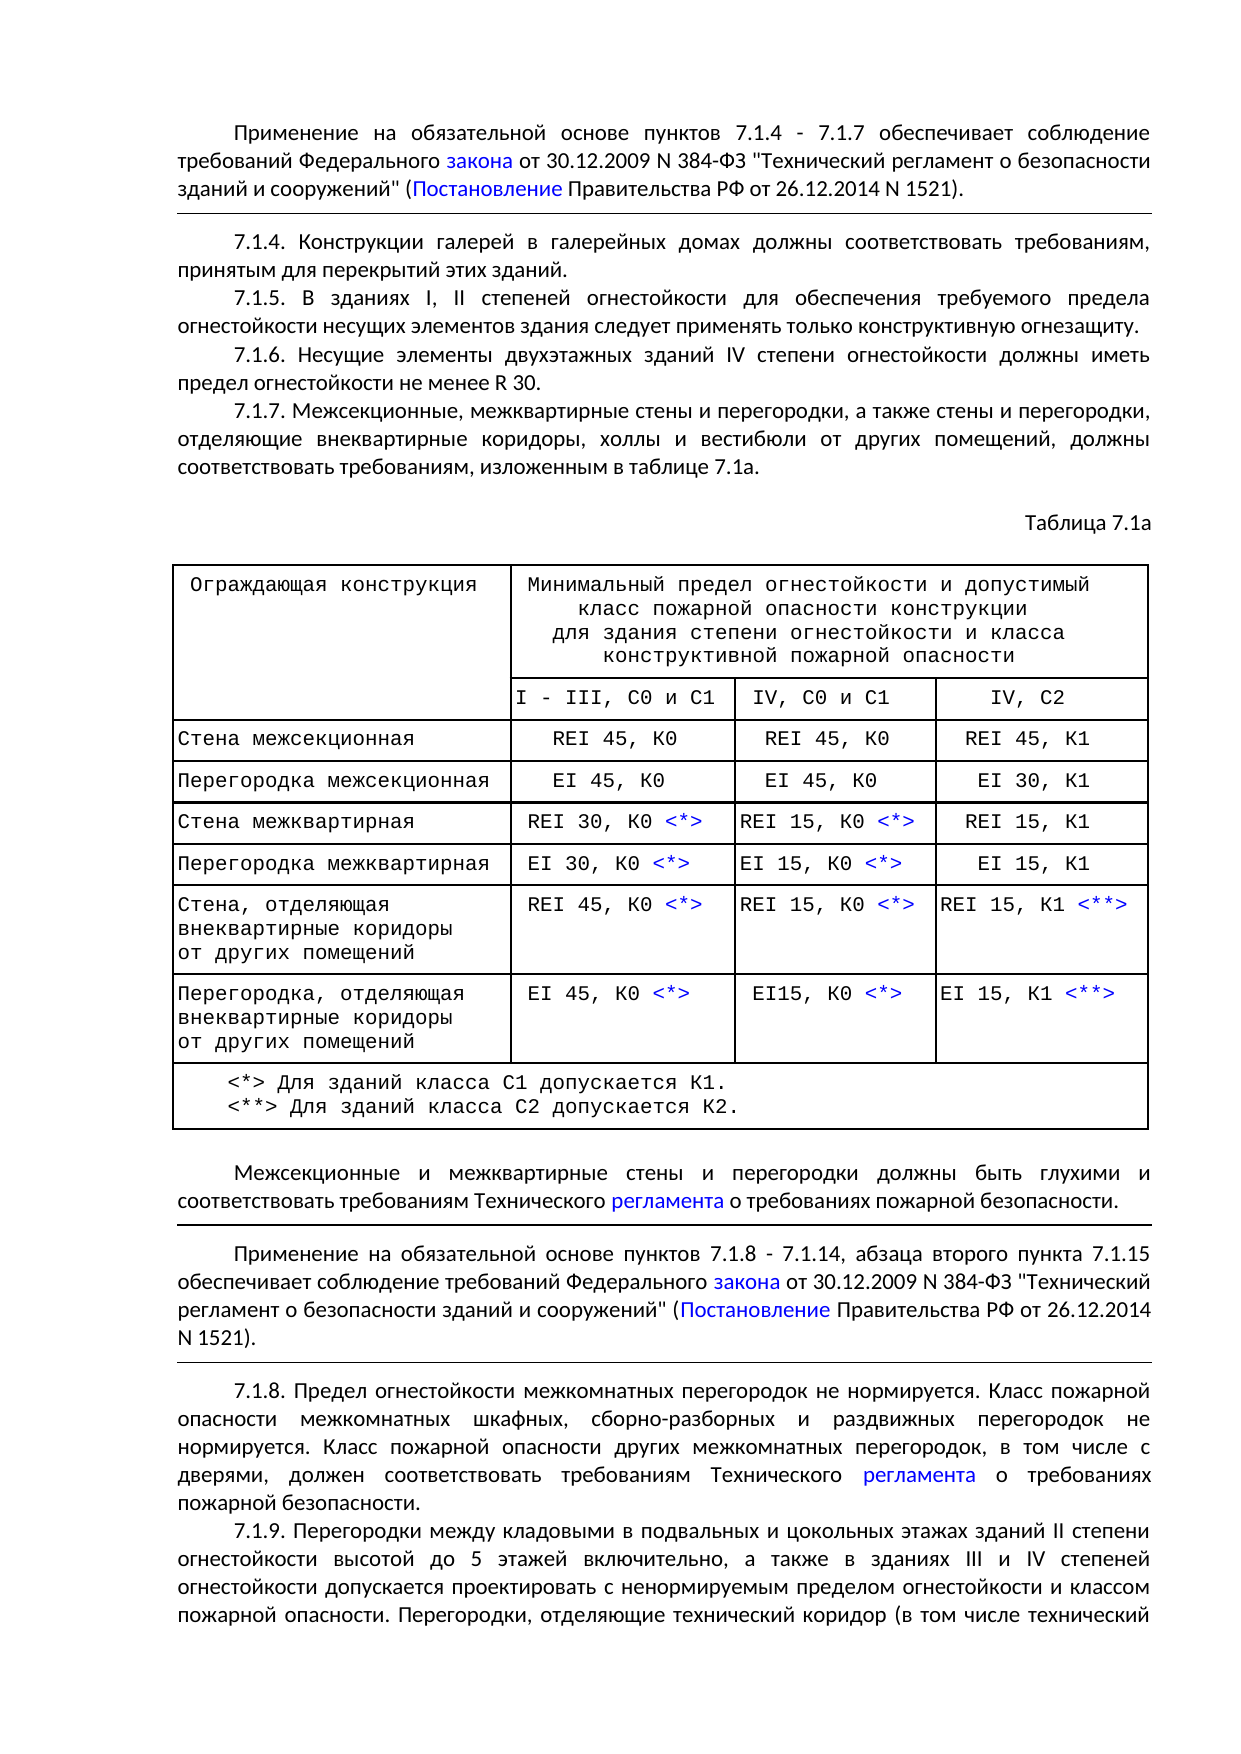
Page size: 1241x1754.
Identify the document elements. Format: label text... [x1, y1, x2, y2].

table_cell REI 15, К1 [937, 804, 1147, 843]
text 7.1.6. Несущие элементы двухэтажных зданий IV степени огнестойкости должны иметь предел огнестойкости не менее R 30. [177, 340, 1152, 396]
text Применение на обязательной основе пунктов 7.1.8 - 7.1.14, абзаца второго пункта 7.1.15 обеспечивает соблюдение требований Федерального закона от 30.12.2009 N 384-ФЗ "Технический регламент о безопасности зданий и сооружений" (Постановление Правительства РФ от 26.12.2014 N 1521). [177, 1239, 1152, 1351]
table_cell REI 15, К0 <*> [736, 886, 935, 973]
table_cell REI 45, К1 [937, 721, 1147, 760]
table_cell REI 45, К0 <*> [512, 886, 734, 973]
table_cell Стена межквартирная [174, 804, 510, 843]
table_cell Стена, отделяющая внеквартирные коридоры от других помещений [174, 886, 510, 973]
table_cell EI 45, К0 <*> [512, 975, 734, 1062]
table_cell EI 30, К1 [937, 762, 1147, 801]
table_cell REI 15, К0 <*> [736, 804, 935, 843]
table_cell <*> Для зданий класса С1 допускается К1. <**> Для зданий класса С2 допускается К2. [174, 1064, 1147, 1127]
table_cell Перегородка, отделяющая внеквартирные коридоры от других помещений [174, 975, 510, 1062]
table_cell Стена межсекционная [174, 721, 510, 760]
table_cell EI 45, К0 [736, 762, 935, 801]
table_cell REI 30, К0 <*> [512, 804, 734, 843]
table_cell EI 15, К1 [937, 845, 1147, 884]
table_cell I - III, С0 и С1 [512, 679, 734, 718]
table_cell IV, С2 [937, 679, 1147, 718]
text Применение на обязательной основе пунктов 7.1.4 - 7.1.7 обеспечивает соблюдение требований Федерального закона от 30.12.2009 N 384-ФЗ "Технический регламент о безопасности зданий и сооружений" (Постановление Правительства РФ от 26.12.2014 N 1521). [177, 118, 1152, 202]
table_cell REI 45, К0 [512, 721, 734, 760]
text 7.1.8. Предел огнестойкости межкомнатных перегородок не нормируется. Класс пожарной опасности межкомнатных шкафных, сборно-разборных и раздвижных перегородок не нормируется. Класс пожарной опасности других межкомнатных перегородок, в том числе с дверями, должен соответствовать требованиям Технического регламента о требованиях пожарной безопасности. [177, 1376, 1152, 1516]
table_cell EI 45, К0 [512, 762, 734, 801]
table_cell EI 15, К1 <**> [937, 975, 1147, 1062]
table_cell EI 30, К0 <*> [512, 845, 734, 884]
table_cell EI15, К0 <*> [736, 975, 935, 1062]
table_header Ограждающая конструкция [174, 566, 510, 718]
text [177, 1516, 1152, 1628]
table_cell EI 15, К0 <*> [736, 845, 935, 884]
table_header Минимальный предел огнестойкости и допустимый класс пожарной опасности конструкции для здания степени огнестойкости и класса конструктивной пожарной опасности [512, 566, 1147, 677]
table_cell REI 15, К1 <**> [937, 886, 1147, 973]
table_cell IV, С0 и С1 [736, 679, 935, 718]
text 7.1.7. Межсекционные, межквартирные стены и перегородки, а также стены и перегородки, отделяющие внеквартирные коридоры, холлы и вестибюли от других помещений, должны соответствовать требованиям, изложенным в таблице 7.1а. [177, 396, 1152, 480]
table_cell REI 45, К0 [736, 721, 935, 760]
text 7.1.5. В зданиях I, II степеней огнестойкости для обеспечения требуемого предела огнестойкости несущих элементов здания следует применять только конструктивную огнезащиту. [177, 283, 1152, 339]
table_cell Перегородка межквартирная [174, 845, 510, 884]
text 7.1.4. Конструкции галерей в галерейных домах должны соответствовать требованиям, принятым для перекрытий этих зданий. [177, 227, 1152, 283]
text Межсекционные и межквартирные стены и перегородки должны быть глухими и соответствовать требованиям Технического регламента о требованиях пожарной безопасности. [177, 1158, 1152, 1214]
text Таблица 7.1а [177, 508, 1152, 536]
table_cell Перегородка межсекционная [174, 762, 510, 801]
